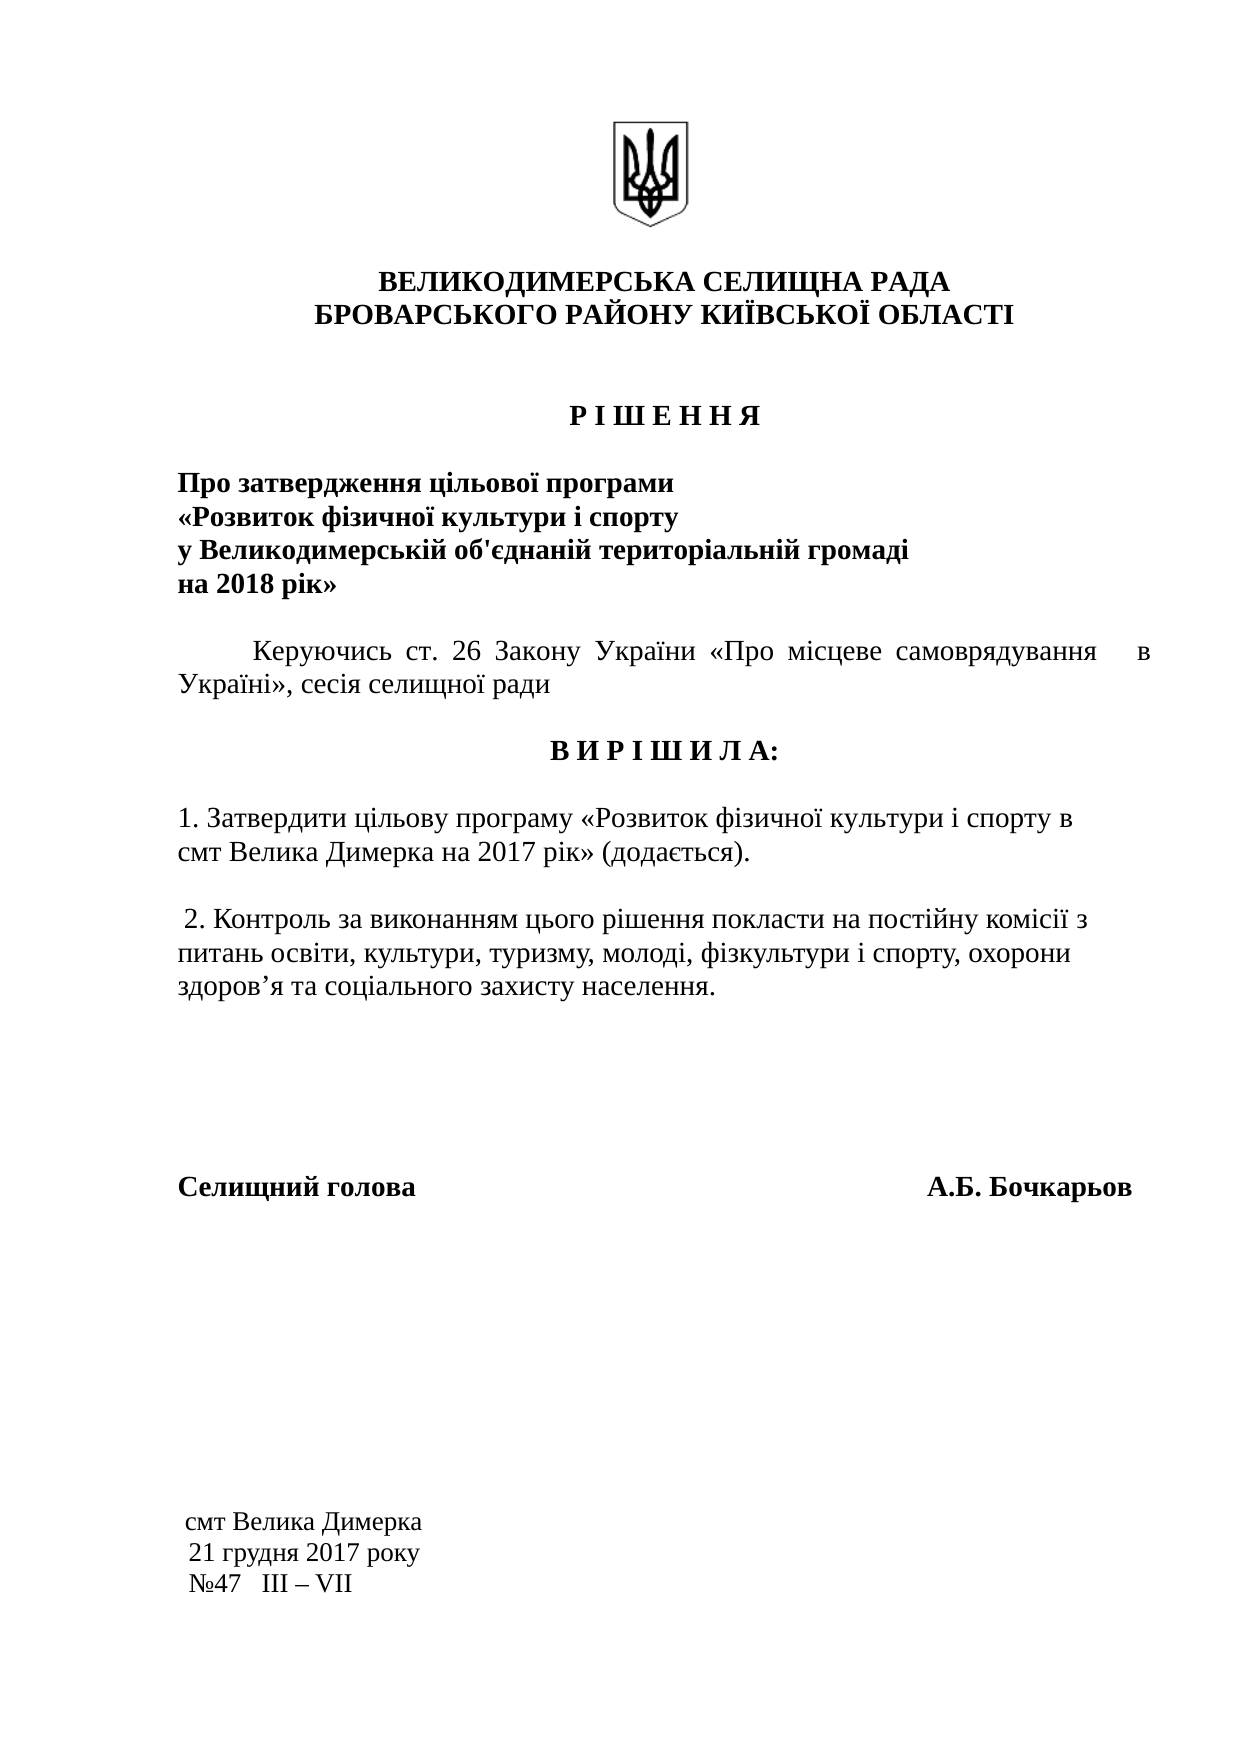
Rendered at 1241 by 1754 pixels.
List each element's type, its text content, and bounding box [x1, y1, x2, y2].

text 2. Контроль за виконанням цього рішення покласти на постійну комісії з питань освіти, культури, туризму, молоді, фізкультури і спорту, охорони здоров’я та соціального захисту населення. [118, 901, 1152, 1002]
text на 2018 рік» [177, 566, 1152, 599]
text ВЕЛИКОДИМЕРСЬКА СЕЛИЩНА РАДА [177, 264, 1152, 297]
text Селищний голова А.Б. Бочкарьов [177, 1169, 1152, 1203]
text Керуючись ст. 26 Закону України «Про місцеве самоврядування в Україні», сесія селищної ради [177, 633, 1152, 700]
text Р І Ш Е Н Н Я [177, 398, 1152, 432]
text у Великодимерській об'єднаній територіальній громаді [177, 532, 1152, 566]
picture [606, 118, 696, 231]
text 21 грудня 2017 року [175, 1536, 1152, 1567]
text В И Р І Ш И Л А: [177, 733, 1152, 767]
text 1. Затвердити цільову програму «Розвиток фізичної культури і спорту в смт Велика Димерка на 2017 рік» (додається). [177, 801, 1152, 868]
text БРОВАРСЬКОГО РАЙОНУ КИЇВСЬКОЇ ОБЛАСТІ [177, 297, 1152, 331]
text Про затвердження цільової програми [177, 465, 1152, 499]
text №47 ІІI – VІІ [175, 1567, 1152, 1598]
text «Розвиток фізичної культури і спорту [177, 499, 1152, 532]
text смт Велика Димерка [177, 1505, 1152, 1536]
